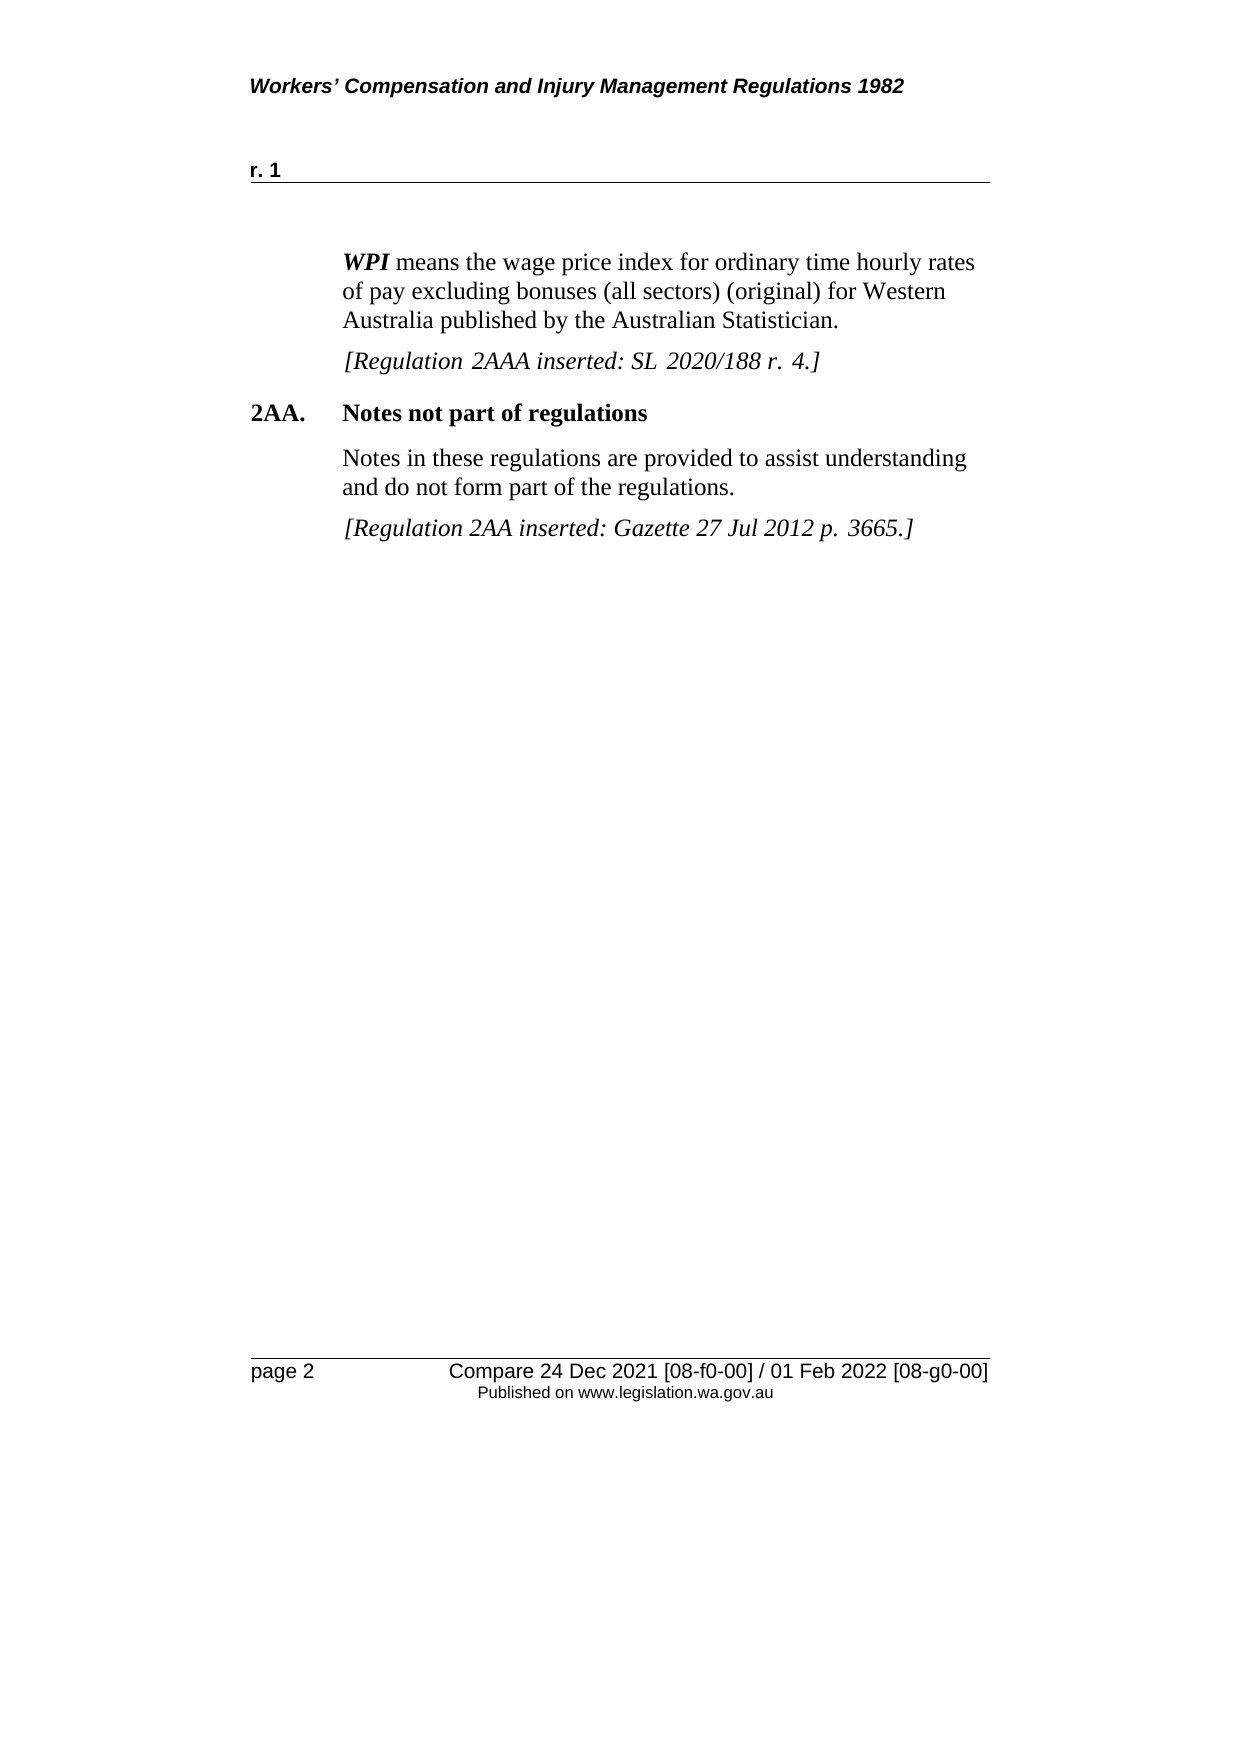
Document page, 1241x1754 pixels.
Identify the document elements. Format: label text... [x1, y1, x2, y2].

text [Regulation 2AA inserted: Gazette 27 Jul 2012 p. 3665.] [251, 513, 990, 542]
subtitle 2AA. Notes not part of regulations [251, 398, 990, 427]
text [Regulation 2AAA inserted: SL 2020/188 r. 4.] [251, 346, 990, 375]
text Notes in these regulations are provided to assist understanding and do not form part of the regulations. [251, 443, 990, 501]
text WPI means the wage price index for ordinary time hourly rates of pay excluding bonuses (all sectors) (original) for Western Australia published by the Australian Statistician. [251, 247, 990, 334]
